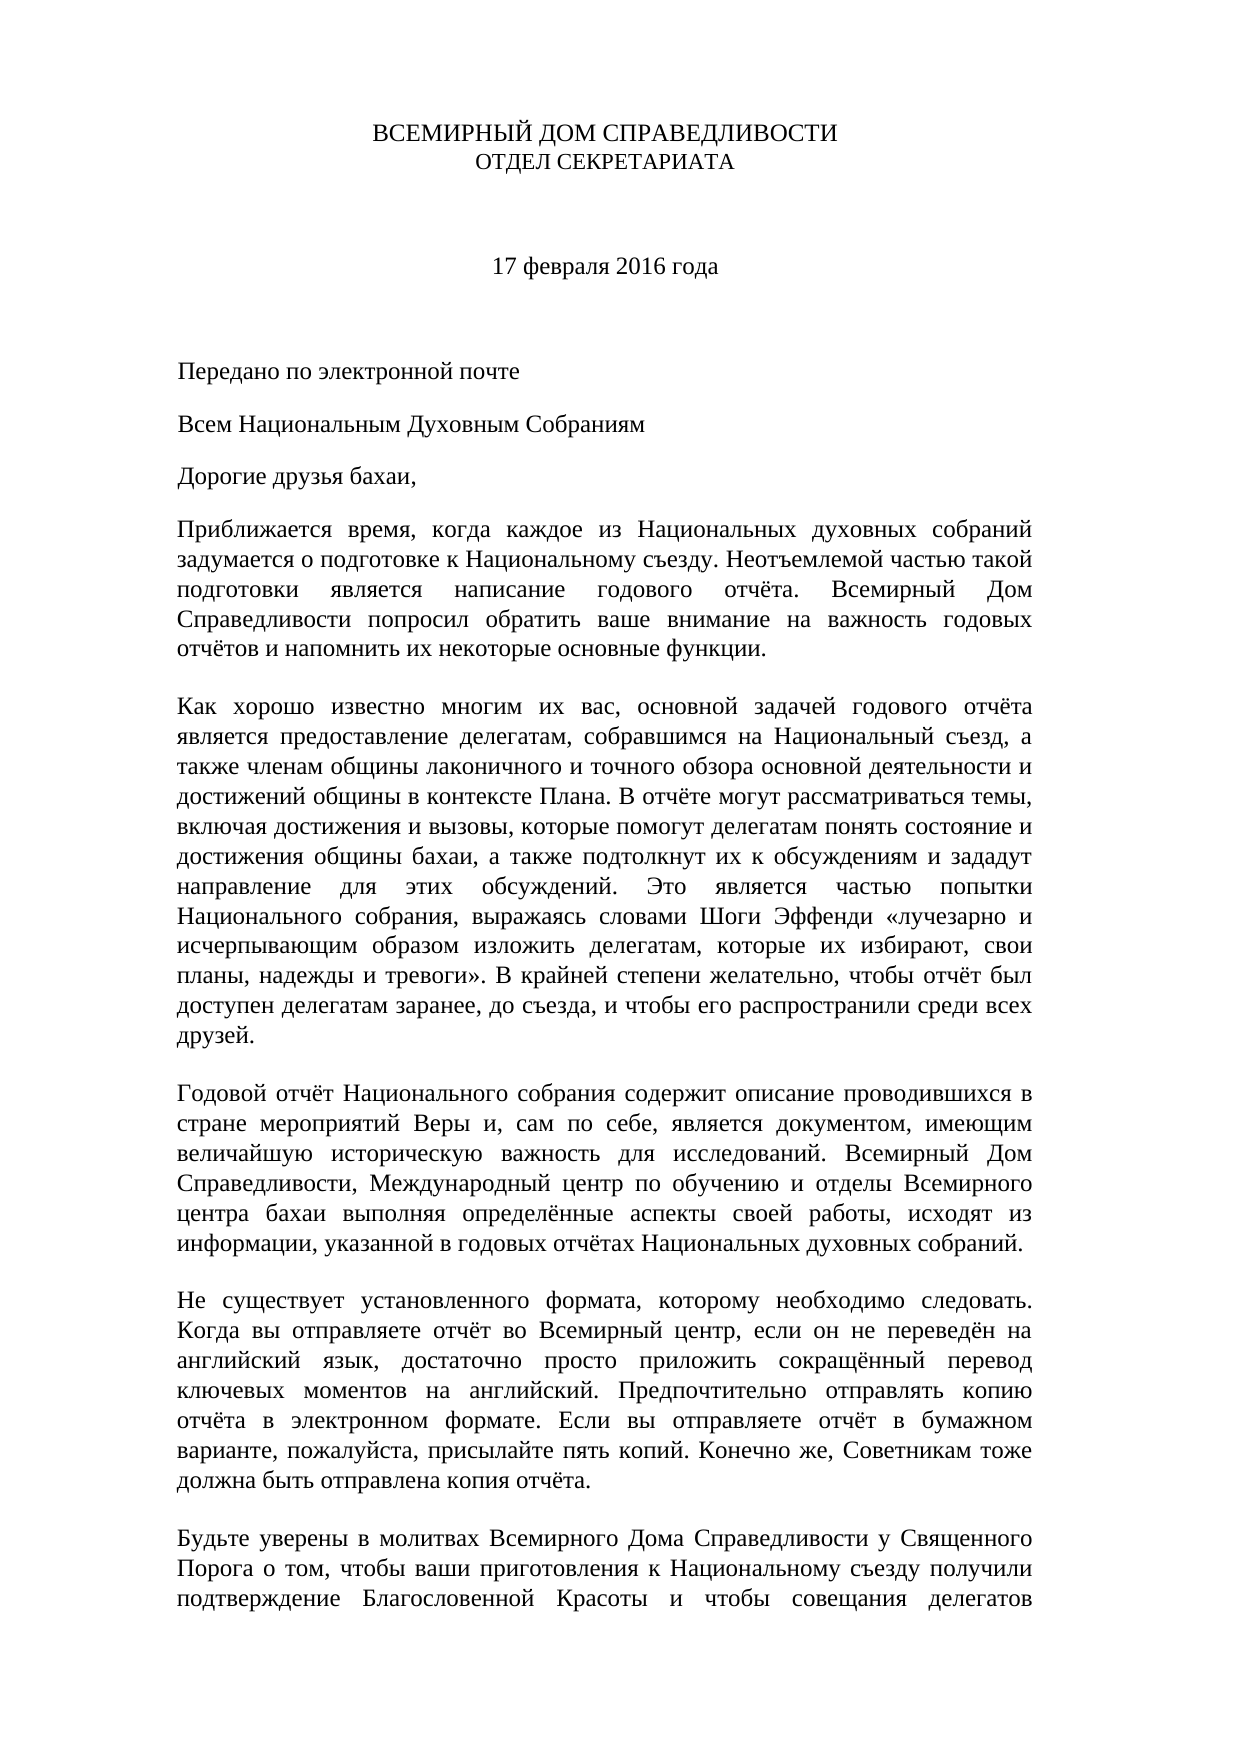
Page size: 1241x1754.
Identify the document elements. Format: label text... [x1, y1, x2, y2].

text Не существует установленного формата, которому необходимо следовать. Когда вы отправляете отчёт во Всемирный центр, если он не переведён на английский язык, достаточно просто приложить сокращённый перевод ключевых моментов на английский. Предпочтительно отправлять копию отчёта в электронном формате. Если вы отправляете отчёт в бумажном варианте, пожалуйста, присылайте пять копий. Конечно же, Советникам тоже должна быть отправлена копия отчёта. [177, 1286, 1033, 1494]
text Годовой отчёт Национального собрания содержит описание проводившихся в стране мероприятий Веры и, сам по себе, является документом, имеющим величайшую историческую важность для исследований. Всемирный Дом Справедливости, Международный центр по обучению и отделы Всемирного центра бахаи выполняя определённые аспекты своей работы, исходят из информации, указанной в годовых отчётах Национальных духовных собраний. [177, 1078, 1033, 1256]
text Передано по электронной почте [177, 356, 1033, 385]
text ВСЕМИРНЫЙ ДОМ СПРАВЕДЛИВОСТИ [177, 118, 1033, 147]
text Как хорошо известно многим их вас, основной задачей годового отчёта является предоставление делегатам, собравшимся на Национальный съезд, а также членам общины лаконичного и точного обзора основной деятельности и достижений общины в контексте Плана. В отчёте могут рассматриваться темы, включая достижения и вызовы, которые помогут делегатам понять состояние и достижения общины бахаи, а также подтолкнут их к обсуждениям и зададут направление для этих обсуждений. Это является частью попытки Национального собрания, выражаясь словами Шоги Эффенди «лучезарно и исчерпывающим образом изложить делегатам, которые их избирают, свои планы, надежды и тревоги». В крайней степени желательно, чтобы отчёт был доступен делегатам заранее, до съезда, и чтобы его распространили среди всех друзей. [177, 691, 1033, 1049]
text 17 февраля 2016 года [177, 251, 1033, 280]
text Всем Национальным Духовным Собраниям [177, 409, 1033, 437]
text Приближается время, когда каждое из Национальных духовных собраний задумается о подготовке к Национальному съезду. Неотъемлемой частью такой подготовки является написание годового отчёта. Всемирный Дом Справедливости попросил обратить ваше внимание на важность годовых отчётов и напомнить их некоторые основные функции. [177, 514, 1033, 662]
text ОТДЕЛ СЕКРЕТАРИАТА [177, 148, 1033, 174]
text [177, 1523, 1033, 1611]
text Дорогие друзья бахаи, [177, 461, 1033, 490]
